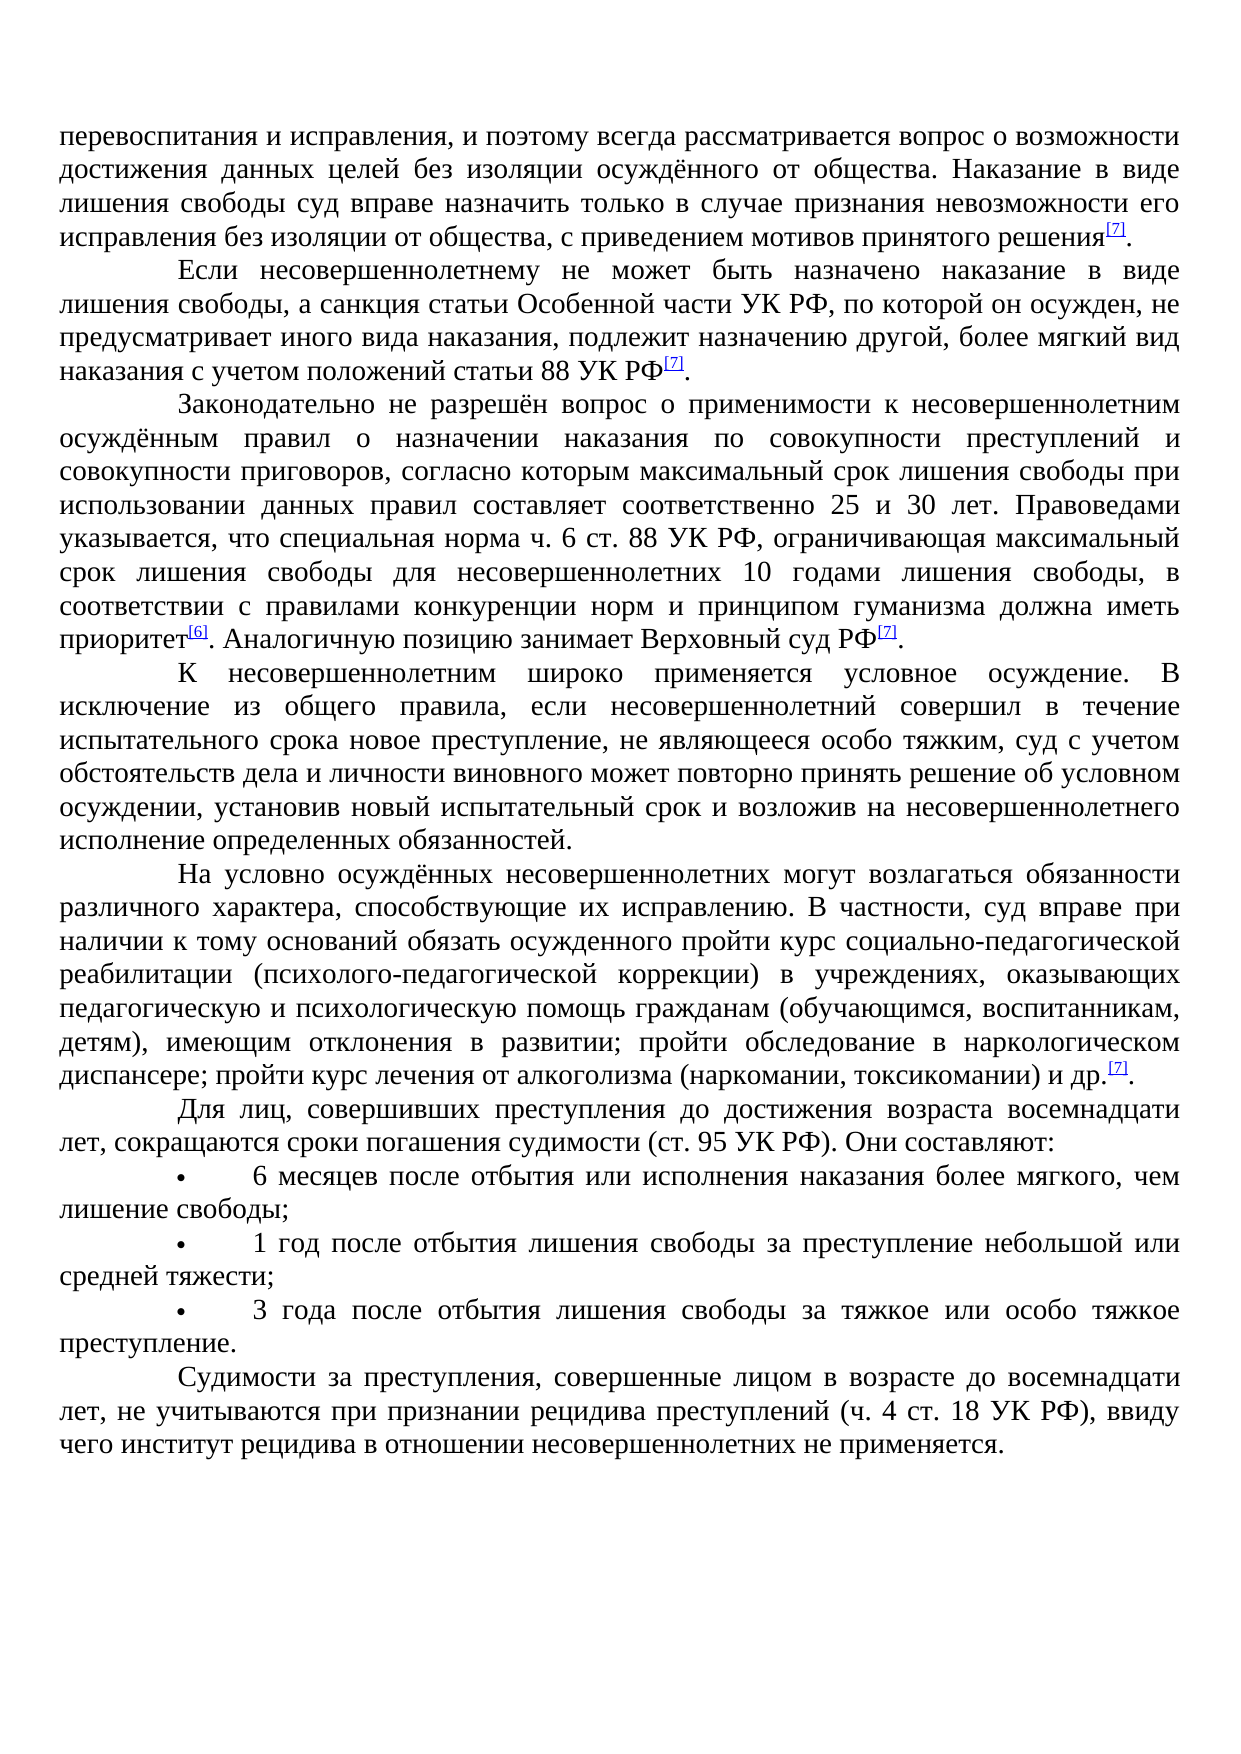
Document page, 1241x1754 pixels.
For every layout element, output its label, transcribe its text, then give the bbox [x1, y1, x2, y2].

text Законодательно не разрешён вопрос о применимости к несовершеннолетним осуждённым правил о назначении наказания по совокупности преступлений и совокупности приговоров, согласно которым максимальный срок лишения свободы при использовании данных правил составляет соответственно 25 и 30 лет. Правоведами указывается, что специальная норма ч. 6 ст. 88 УК РФ, ограничивающая максимальный срок лишения свободы для несовершеннолетних 10 годами лишения свободы, в соответствии с правилами конкуренции норм и принципом гуманизма должна иметь приоритет[6]. Аналогичную позицию занимает Верховный суд РФ[7]. [59, 386, 1181, 655]
text К несовершеннолетним широко применяется условное осуждение. В исключение из общего правила, если несовершеннолетний совершил в течение испытательного срока новое преступление, не являющееся особо тяжким, суд с учетом обстоятельств дела и личности виновного может повторно принять решение об условном осуждении, установив новый испытательный срок и возложив на несовершеннолетнего исполнение определенных обязанностей. [59, 655, 1181, 856]
text На условно осуждённых несовершеннолетних могут возлагаться обязанности различного характера, способствующие их исправлению. В частности, суд вправе при наличии к тому оснований обязать осужденного пройти курс социально-педагогической реабилитации (психолого-педагогической коррекции) в учреждениях, оказывающих педагогическую и психологическую помощь гражданам (обучающимся, воспитанникам, детям), имеющим отклонения в развитии; пройти обследование в наркологическом диспансере; пройти курс лечения от алкоголизма (наркомании, токсикомании) и др.[7]. [59, 856, 1181, 1091]
text Судимости за преступления, совершенные лицом в возрасте до восемнадцати лет, не учитываются при признании рецидива преступлений (ч. 4 ст. 18 УК РФ), ввиду чего институт рецидива в отношении несовершеннолетних не применяется. [59, 1359, 1181, 1460]
text Если несовершеннолетнему не может быть назначено наказание в виде лишения свободы, а санкция статьи Особенной части УК РФ, по которой он осужден, не предусматривает иного вида наказания, подлежит назначению другой, более мягкий вид наказания с учетом положений статьи 88 УК РФ[7]. [59, 252, 1181, 386]
list 3 года после отбытия лишения свободы за тяжкое или особо тяжкое преступление. [59, 1292, 1181, 1359]
text Для лиц, совершивших преступления до достижения возраста восемнадцати лет, сокращаются сроки погашения судимости (ст. 95 УК РФ). Они составляют: [59, 1091, 1181, 1158]
list 1 год после отбытия лишения свободы за преступление небольшой или средней тяжести; [59, 1225, 1181, 1292]
list 6 месяцев после отбытия или исполнения наказания более мягкого, чем лишение свободы; [59, 1158, 1181, 1225]
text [59, 118, 1181, 252]
